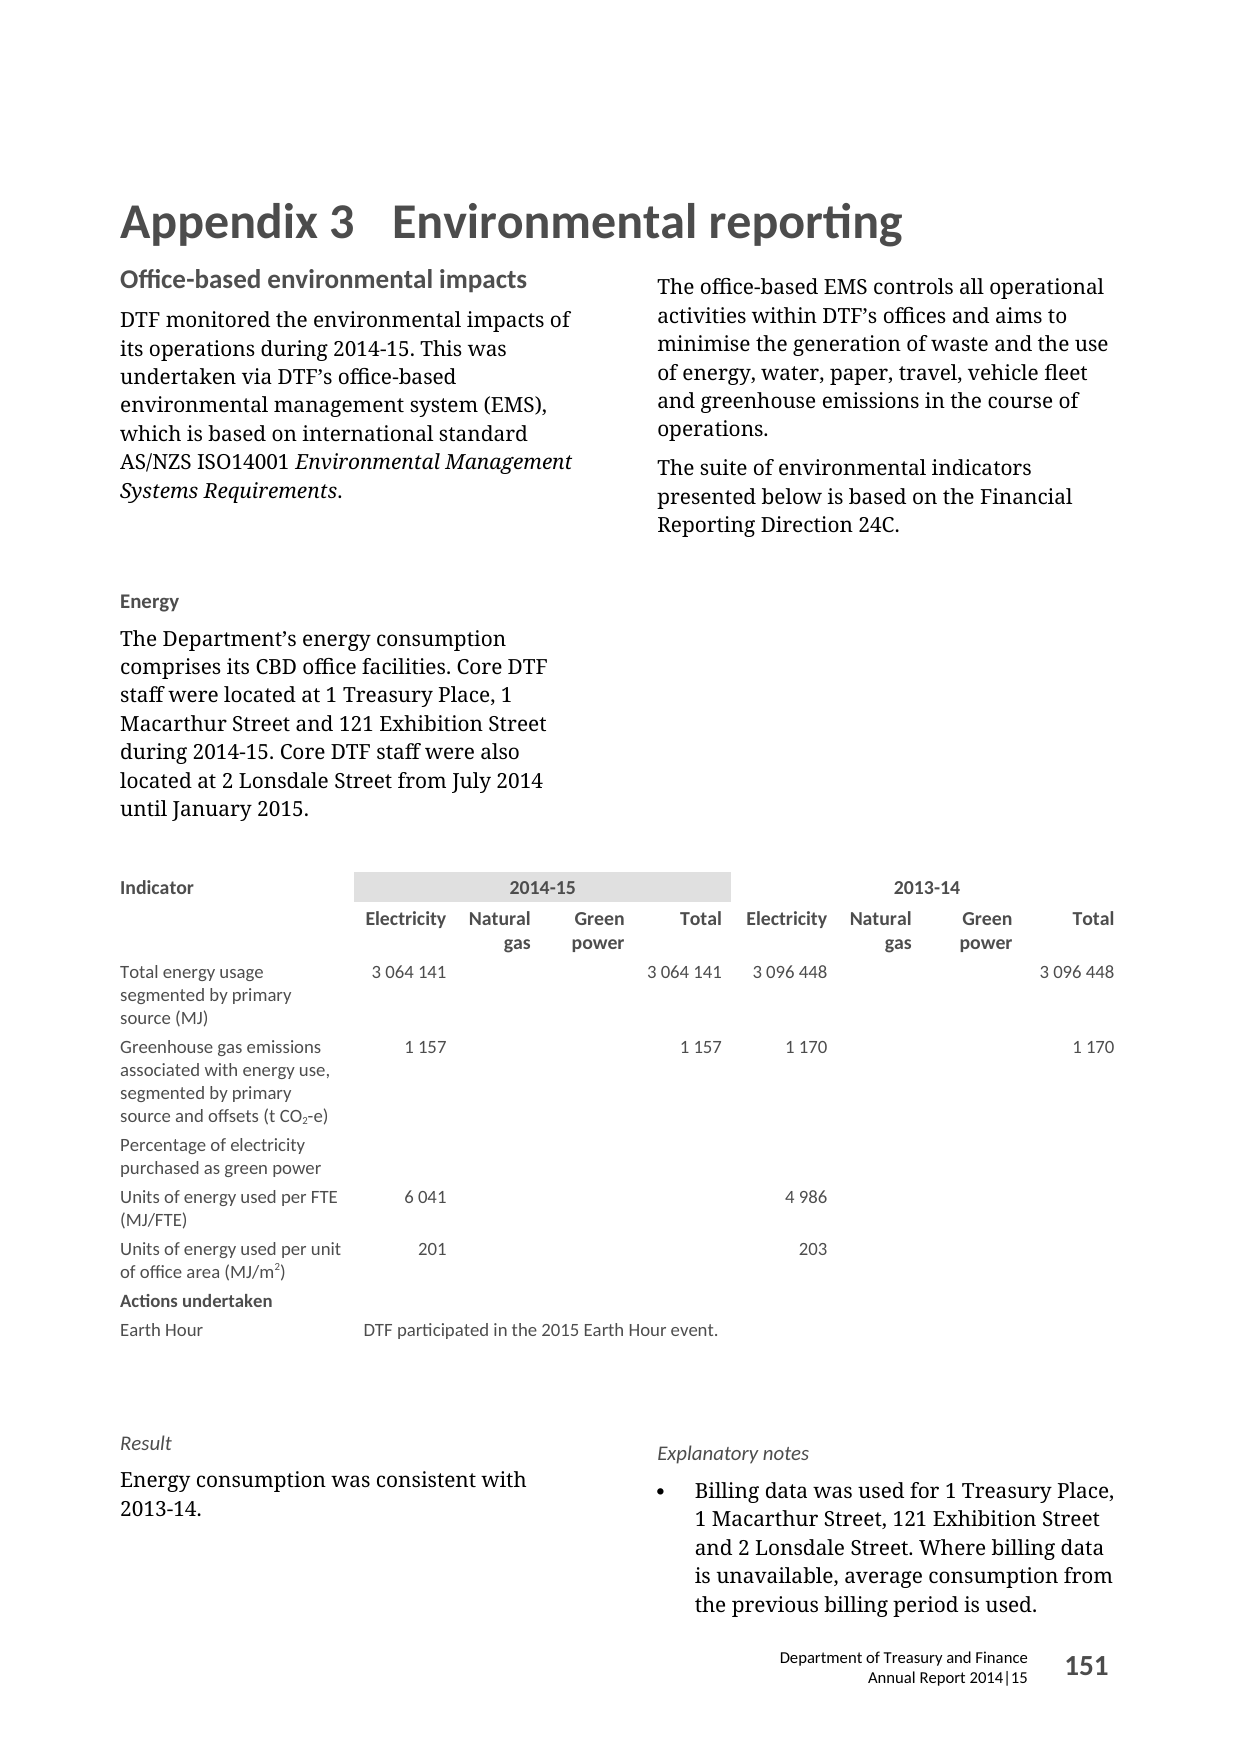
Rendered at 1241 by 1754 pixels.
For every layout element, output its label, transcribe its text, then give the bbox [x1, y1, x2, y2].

subtitle Office-based environmental impacts [120, 262, 583, 295]
subtitle Appendix 3 Environmental reporting [120, 190, 1120, 251]
text DTF monitored the environmental impacts of its operations during 2014-15. This was undertaken via DTF’s office-based environmental management system (EMS), which is based on international standard AS/NZS ISO14001 Environmental Management Systems Requirements. [120, 305, 583, 504]
subtitle Explanatory notes [657, 1440, 1120, 1466]
text The suite of environmental indicators presented below is based on the Financial Reporting Direction 24C. [657, 453, 1120, 539]
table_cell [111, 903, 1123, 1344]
text Energy consumption was consistent with 2013-14. [120, 1466, 583, 1522]
subtitle Result [120, 1430, 583, 1455]
text The office-based EMS controls all operational activities within DTF’s offices and aims to minimise the generation of waste and the use of energy, water, paper, travel, vehicle fleet and greenhouse emissions in the course of operations. [657, 272, 1120, 443]
text Billing data was used for 1 Treasury Place, 1 Macarthur Street, 121 Exhibition Street and 2 Lonsdale Street. Where billing data is unavailable, average consumption from the previous billing period is used. [657, 1476, 1120, 1618]
subtitle Energy [120, 588, 583, 613]
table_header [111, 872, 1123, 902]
text The Department’s energy consumption comprises its CBD office facilities. Core DTF staff were located at 1 Treasury Place, 1 Macarthur Street and 121 Exhibition Street during 2014-15. Core DTF staff were also located at 2 Lonsdale Street from July 2014 until January 2015. [120, 624, 583, 823]
